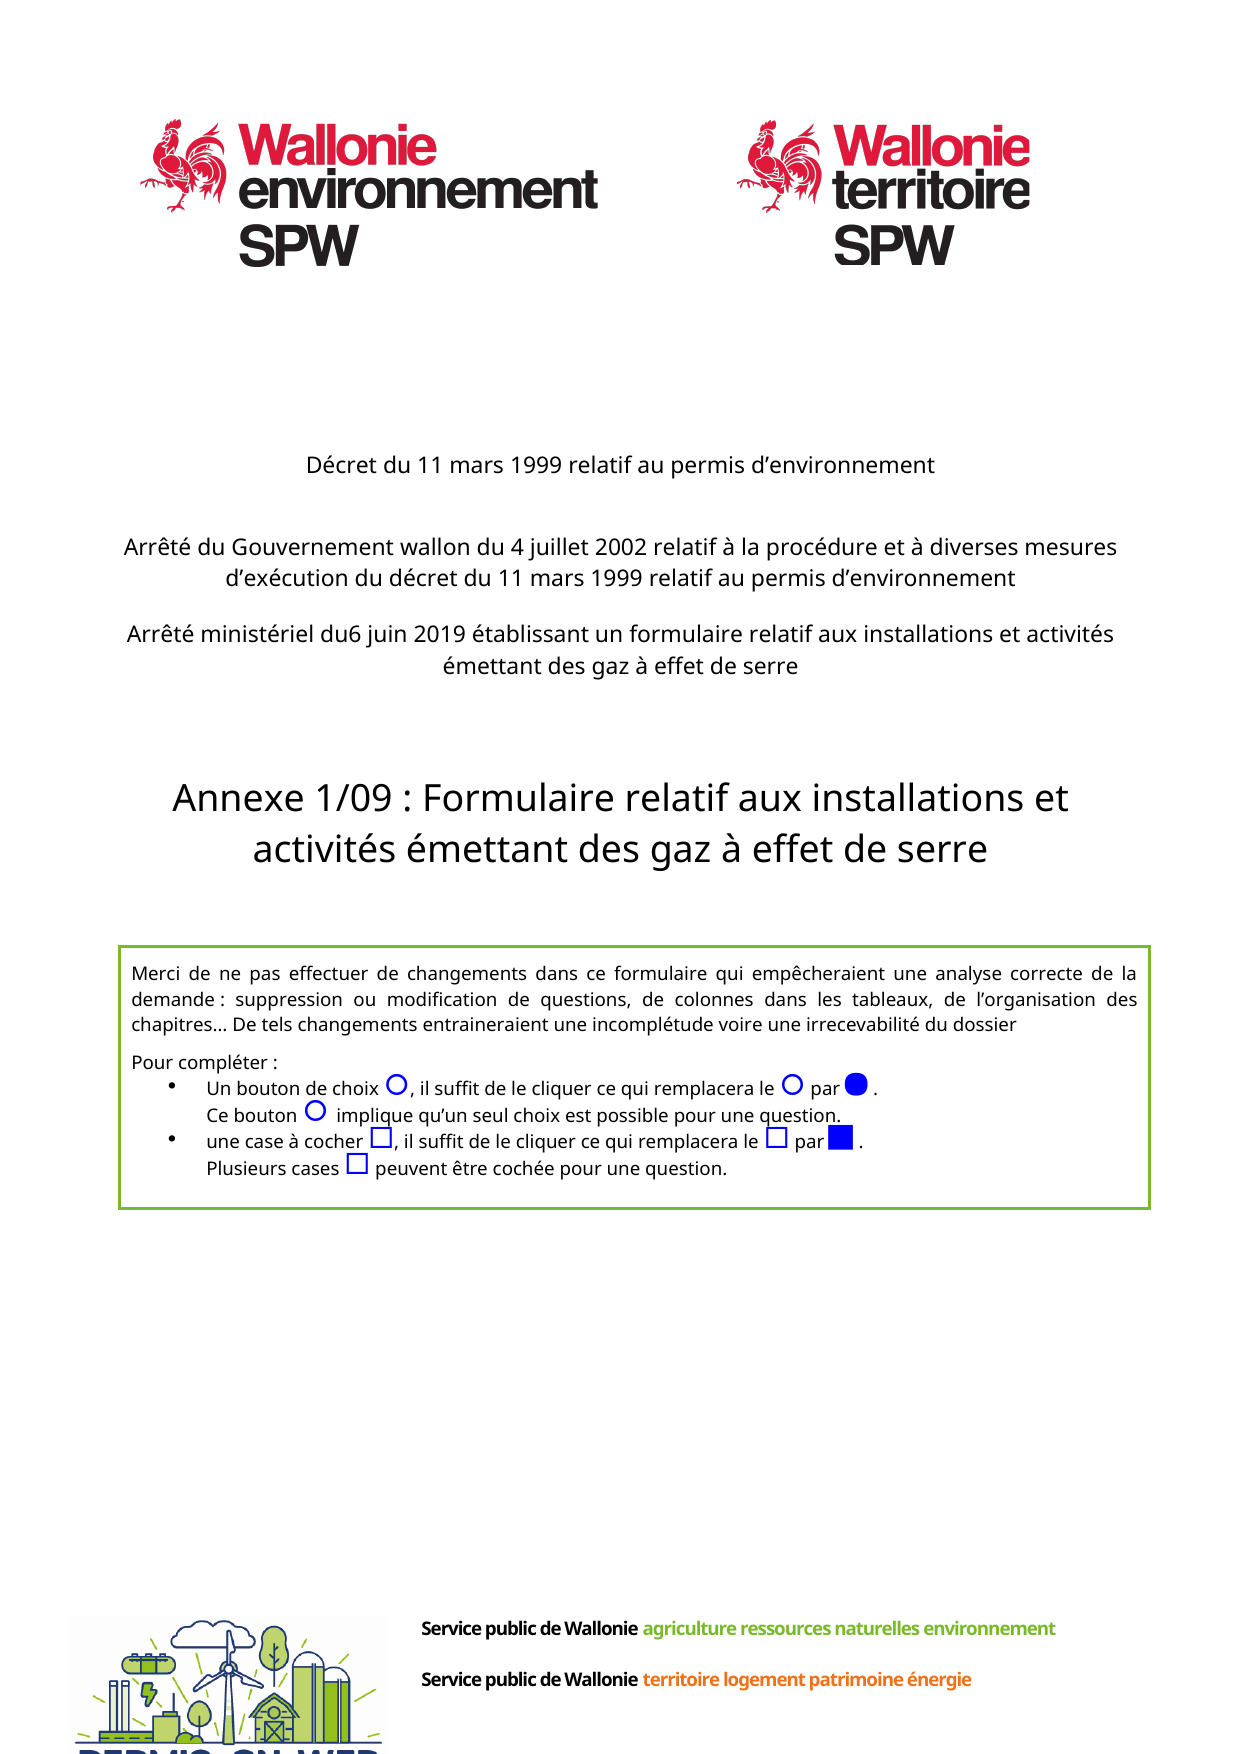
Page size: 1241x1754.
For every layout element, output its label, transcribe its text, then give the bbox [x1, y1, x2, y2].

picture [735, 120, 1030, 264]
picture [140, 119, 598, 267]
picture [67, 1615, 389, 1754]
text Décret du 11 mars 1999 relatif au permis d’environnement [118, 448, 1123, 480]
text Annexe 1/09 : Formulaire relatif aux installations et activités émettant des gaz à effet de serre [118, 772, 1123, 874]
table_header Merci de ne pas effectuer de changements dans ce formulaire qui empêcheraient une analyse correcte de la demande : suppression ou modification de questions, de colonnes dans les tableaux, de l’organisation des chapitres… De tels changements entraineraient une incomplétude voire une irrecevabilité du dossier Pour compléter : Un bouton de choix , il suffit de le cliquer ce qui remplacera le par . Ce bouton implique qu’un seul choix est possible pour une question. une case à cocher , il suffit de le cliquer ce qui remplacera le par . Plusieurs cases peuvent être cochée pour une question. [121, 948, 1148, 1207]
text Arrêté ministériel du6 juin 2019 établissant un formulaire relatif aux installations et activités émettant des gaz à effet de serre [118, 618, 1123, 681]
text Arrêté du Gouvernement wallon du 4 juillet 2002 relatif à la procédure et à diverses mesures d’exécution du décret du 11 mars 1999 relatif au permis d’environnement [118, 531, 1123, 593]
